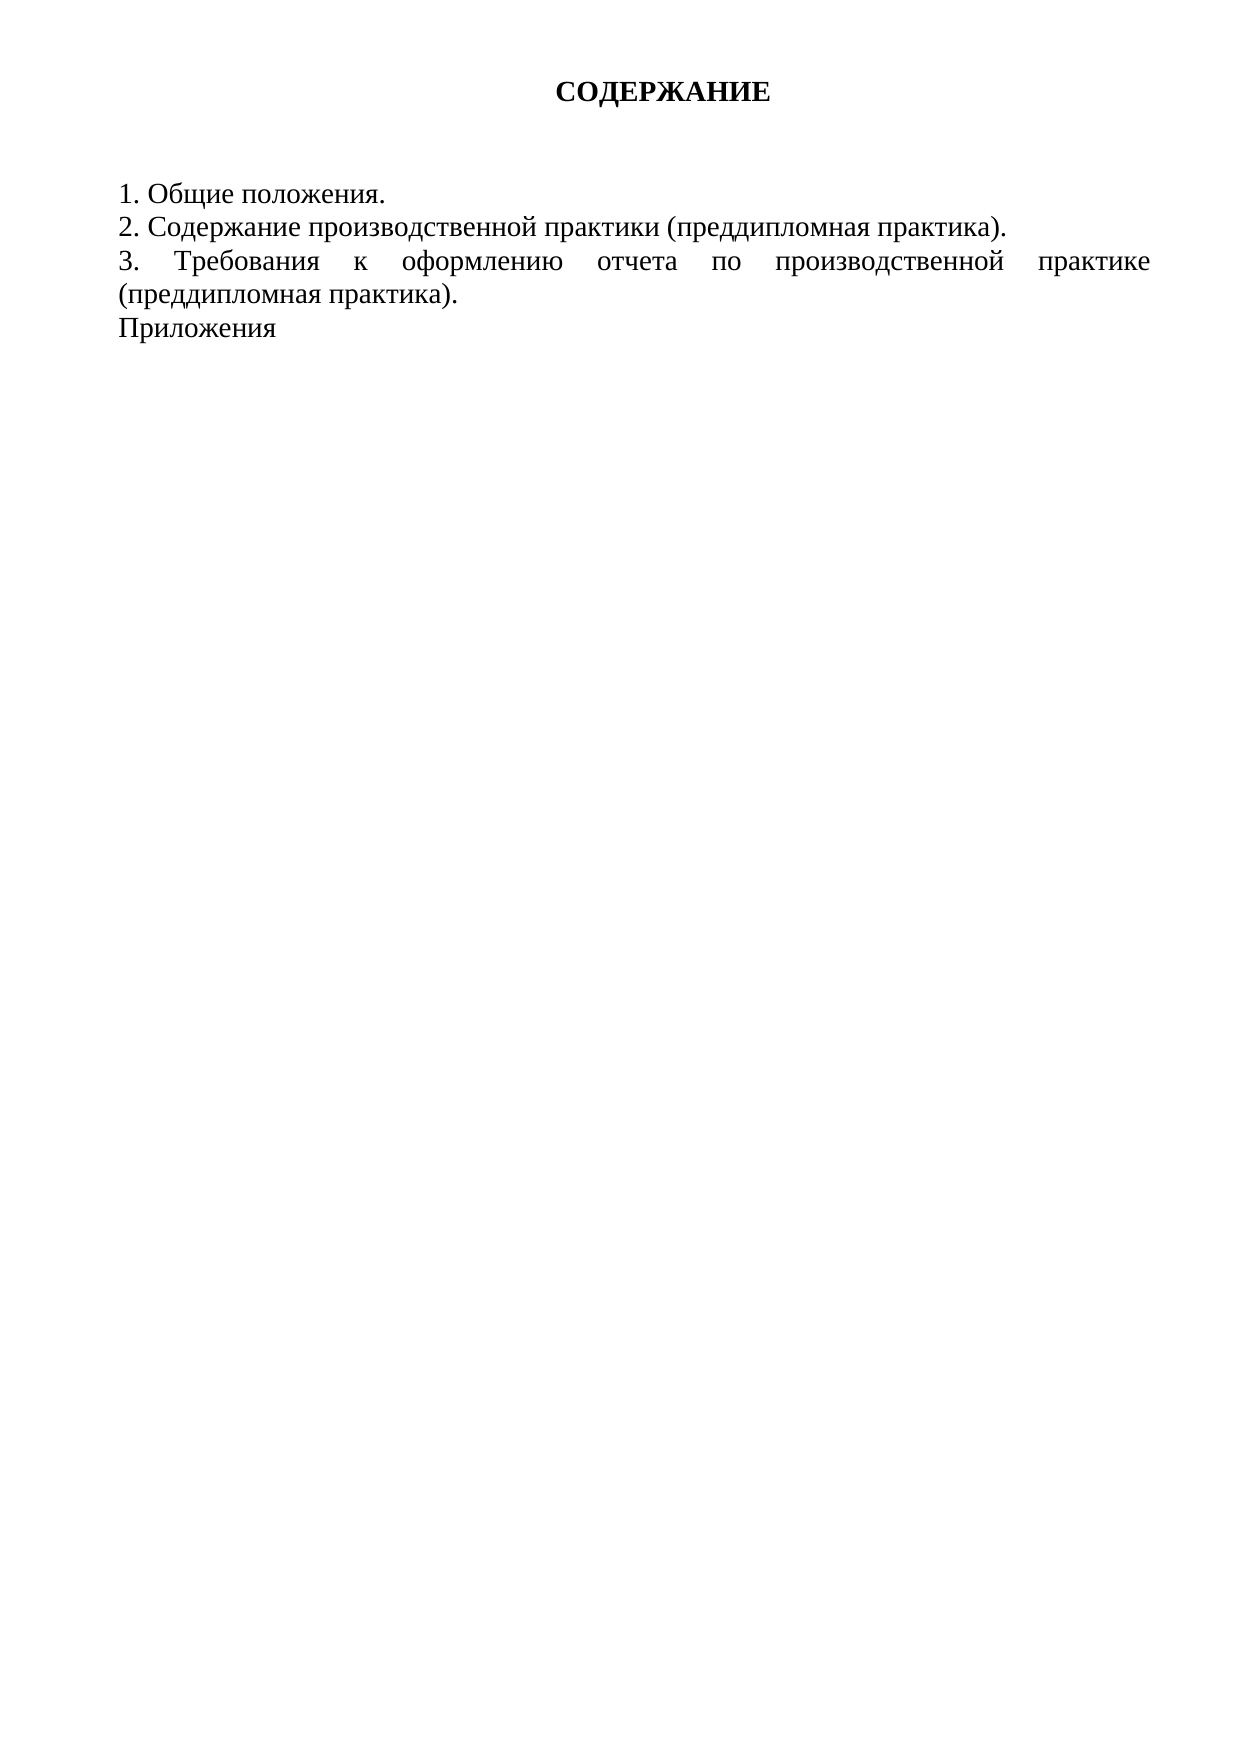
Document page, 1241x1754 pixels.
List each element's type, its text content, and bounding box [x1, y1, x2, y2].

text СОДЕРЖАНИЕ [174, 74, 1152, 107]
text 2. Содержание производственной практики (преддипломная практика). [118, 209, 1152, 243]
text 1. Общие положения. [118, 176, 1152, 209]
text Приложения [118, 310, 1186, 344]
subtitle 3. Требования к оформлению отчета по производственной практике (преддипломная практика). [118, 243, 1152, 310]
